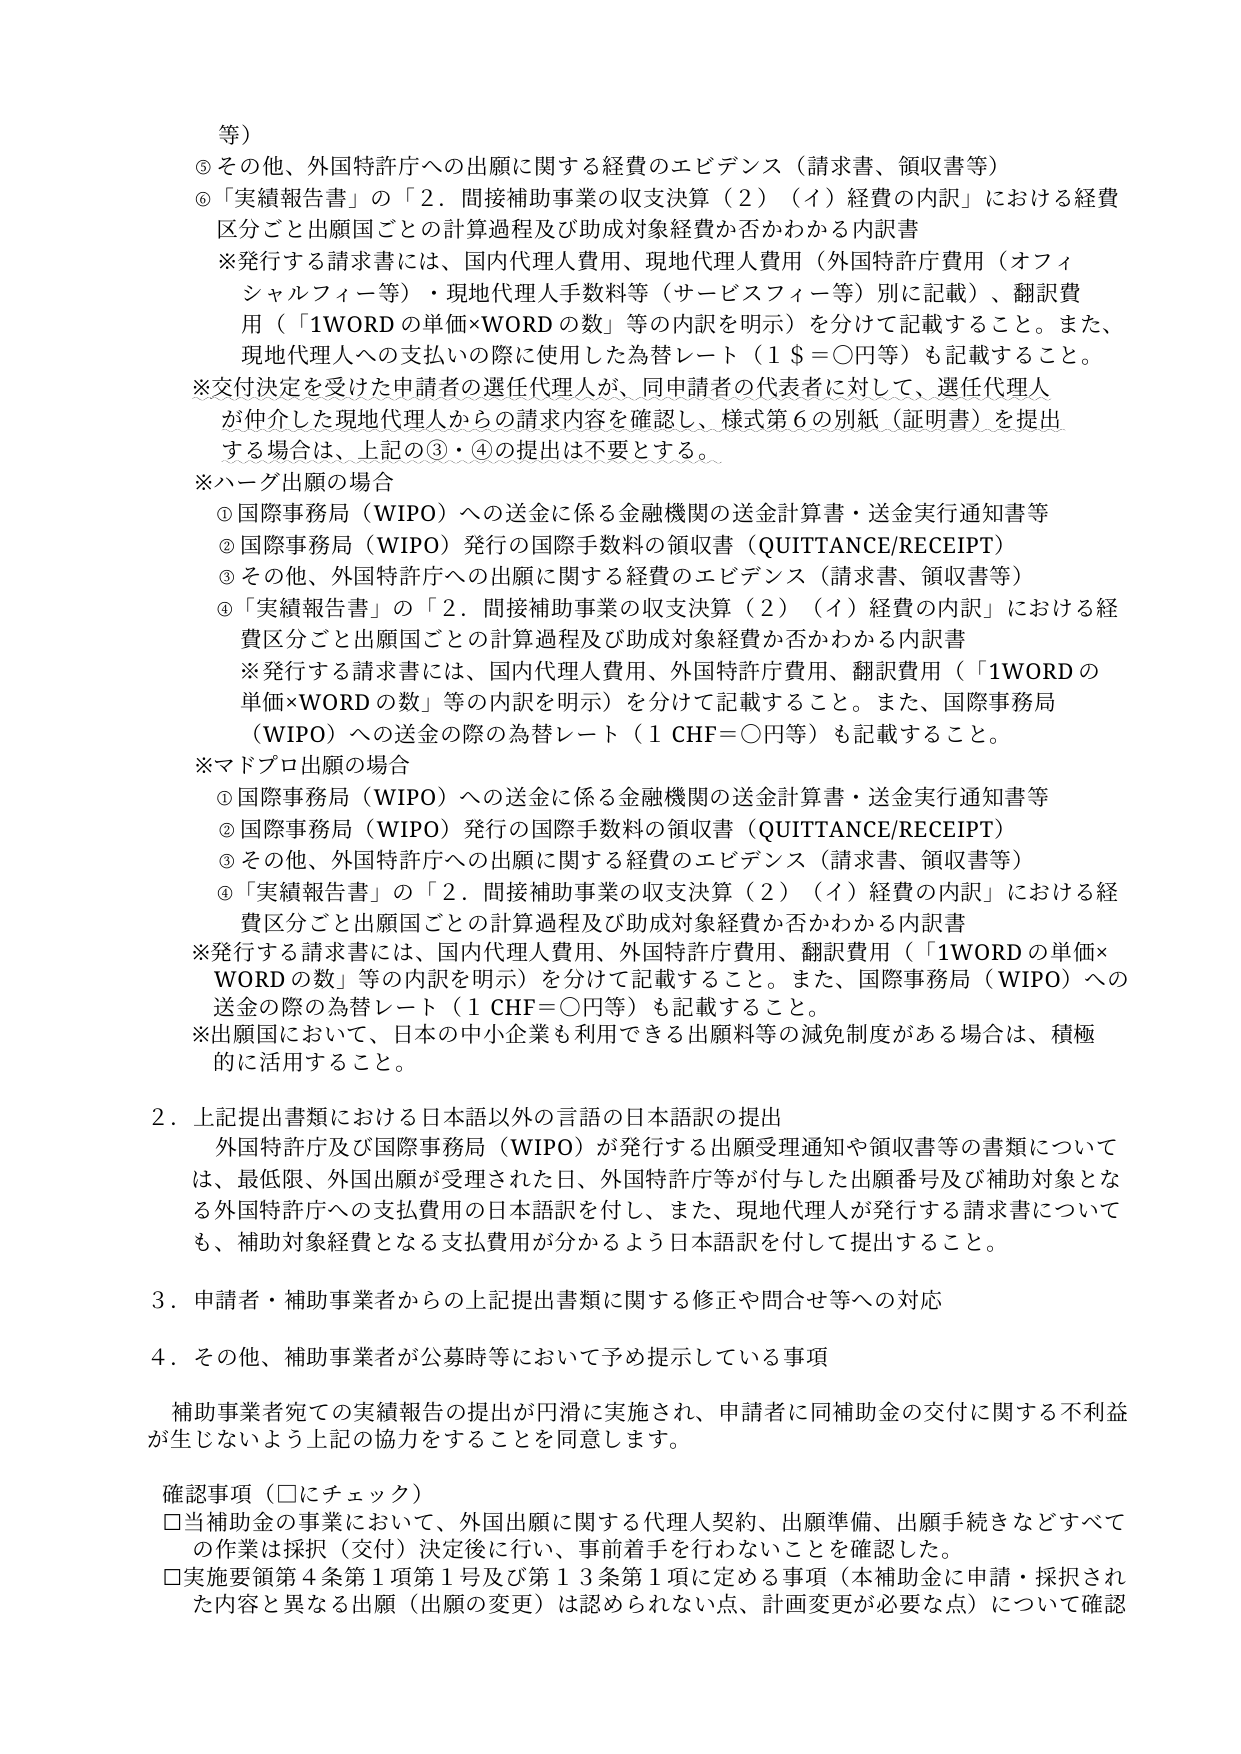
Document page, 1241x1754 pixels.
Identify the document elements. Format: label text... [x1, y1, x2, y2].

text ※発行する請求書には、国内代理人費用、外国特許庁費用、翻訳費用（「1WORDの単価×WORDの数」等の内訳を明示）を分けて記載すること。また、国際事務局（WIPO）への送金の際の為替レート（１CHF＝○円等）も記載すること。 [216, 654, 1122, 749]
text シャルフィー等）・現地代理人手数料等（サービスフィー等）別に記載）、翻訳費 [194, 276, 1122, 307]
text ①国際事務局（WIPO）への送金に係る金融機関の送金計算書・送金実行通知書等 [148, 780, 1122, 812]
text 的に活用すること。 [214, 1048, 1129, 1075]
text ③その他、外国特許庁への出願に関する経費のエビデンス（請求書、領収書等） [148, 843, 1122, 875]
text ④「実績報告書」の「２．間接補助事業の収支決算（２）（イ）経費の内訳」における経費区分ごと出願国ごとの計算過程及び助成対象経費か否かわかる内訳書 [217, 875, 1122, 938]
text ※ハーグ出願の場合 [194, 465, 1122, 496]
text WORDの数」等の内訳を明示）を分けて記載すること。また、国際事務局（WIPO）への送金の際の為替レート（１CHF＝○円等）も記載すること。 [213, 965, 1129, 1020]
text 外国特許庁及び国際事務局（WIPO）が発行する出願受理通知や領収書等の書類については、最低限、外国出願が受理された日、外国特許庁等が付与した出願番号及び補助対象となる外国特許庁への支払費用の日本語訳を付し、また、現地代理人が発行する請求書についても、補助対象経費となる支払費用が分かるよう日本語訳を付して提出すること。 [191, 1130, 1122, 1256]
text ①国際事務局（WIPO）への送金に係る金融機関の送金計算書・送金実行通知書等 [148, 496, 1122, 528]
text ※発行する請求書には、国内代理人費用、現地代理人費用（外国特許庁費用（オフィ [194, 244, 1122, 276]
text ②国際事務局（WIPO）発行の国際手数料の領収書（QUITTANCE/RECEIPT） [148, 528, 1122, 559]
text する場合は、上記の③・④の提出は不要とする。 [221, 433, 1122, 465]
text 用（「1WORDの単価×WORDの数」等の内訳を明示）を分けて記載すること。また、 [194, 307, 1122, 339]
text ※出願国において、日本の中小企業も利用できる出願料等の減免制度がある場合は、積極 [192, 1020, 1129, 1048]
text 補助事業者宛ての実績報告の提出が円滑に実施され、申請者に同補助金の交付に関する不利益が生じないよう上記の協力をすることを同意します。 [148, 1398, 1129, 1453]
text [162, 1563, 1129, 1618]
text ④「実績報告書」の「２．間接補助事業の収支決算（２）（イ）経費の内訳」における経費区分ごと出願国ごとの計算過程及び助成対象経費か否かわかる内訳書 [216, 591, 1122, 654]
text ③その他、外国特許庁への出願に関する経費のエビデンス（請求書、領収書等） [148, 559, 1122, 591]
text ※交付決定を受けた申請者の選任代理人が、同申請者の代表者に対して、選任代理人 [192, 370, 1122, 402]
text ３．申請者・補助事業者からの上記提出書類に関する修正や問合せ等への対応 [148, 1286, 1129, 1314]
text 等） [148, 118, 1122, 149]
text 現地代理人への支払いの際に使用した為替レート（１＄＝○円等）も記載すること。 [236, 339, 1122, 370]
text ※マドプロ出願の場合 [148, 749, 1122, 780]
text ②国際事務局（WIPO）発行の国際手数料の領収書（QUITTANCE/RECEIPT） [148, 812, 1122, 843]
text ４．その他、補助事業者が公募時等において予め提示している事項 [148, 1343, 1129, 1371]
text 確認事項（□にチェック） [148, 1481, 1129, 1508]
text ⑤その他、外国特許庁への出願に関する経費のエビデンス（請求書、領収書等） [148, 149, 1122, 181]
text ⑥「実績報告書」の「２．間接補助事業の収支決算（２）（イ）経費の内訳」における経費区分ごと出願国ごとの計算過程及び助成対象経費か否かわかる内訳書 [194, 181, 1122, 244]
text ※発行する請求書には、国内代理人費用、外国特許庁費用、翻訳費用（「1WORDの単価× [192, 938, 1129, 965]
text 当補助金の事業において、外国出願に関する代理人契約、出願準備、出願手続きなどすべての作業は採択（交付）決定後に行い、事前着手を行わないことを確認した。 [162, 1508, 1129, 1563]
text が仲介した現地代理人からの請求内容を確認し、様式第６の別紙（証明書）を提出 [221, 402, 1122, 433]
text ２．上記提出書類における日本語以外の言語の日本語訳の提出 [148, 1103, 1129, 1130]
